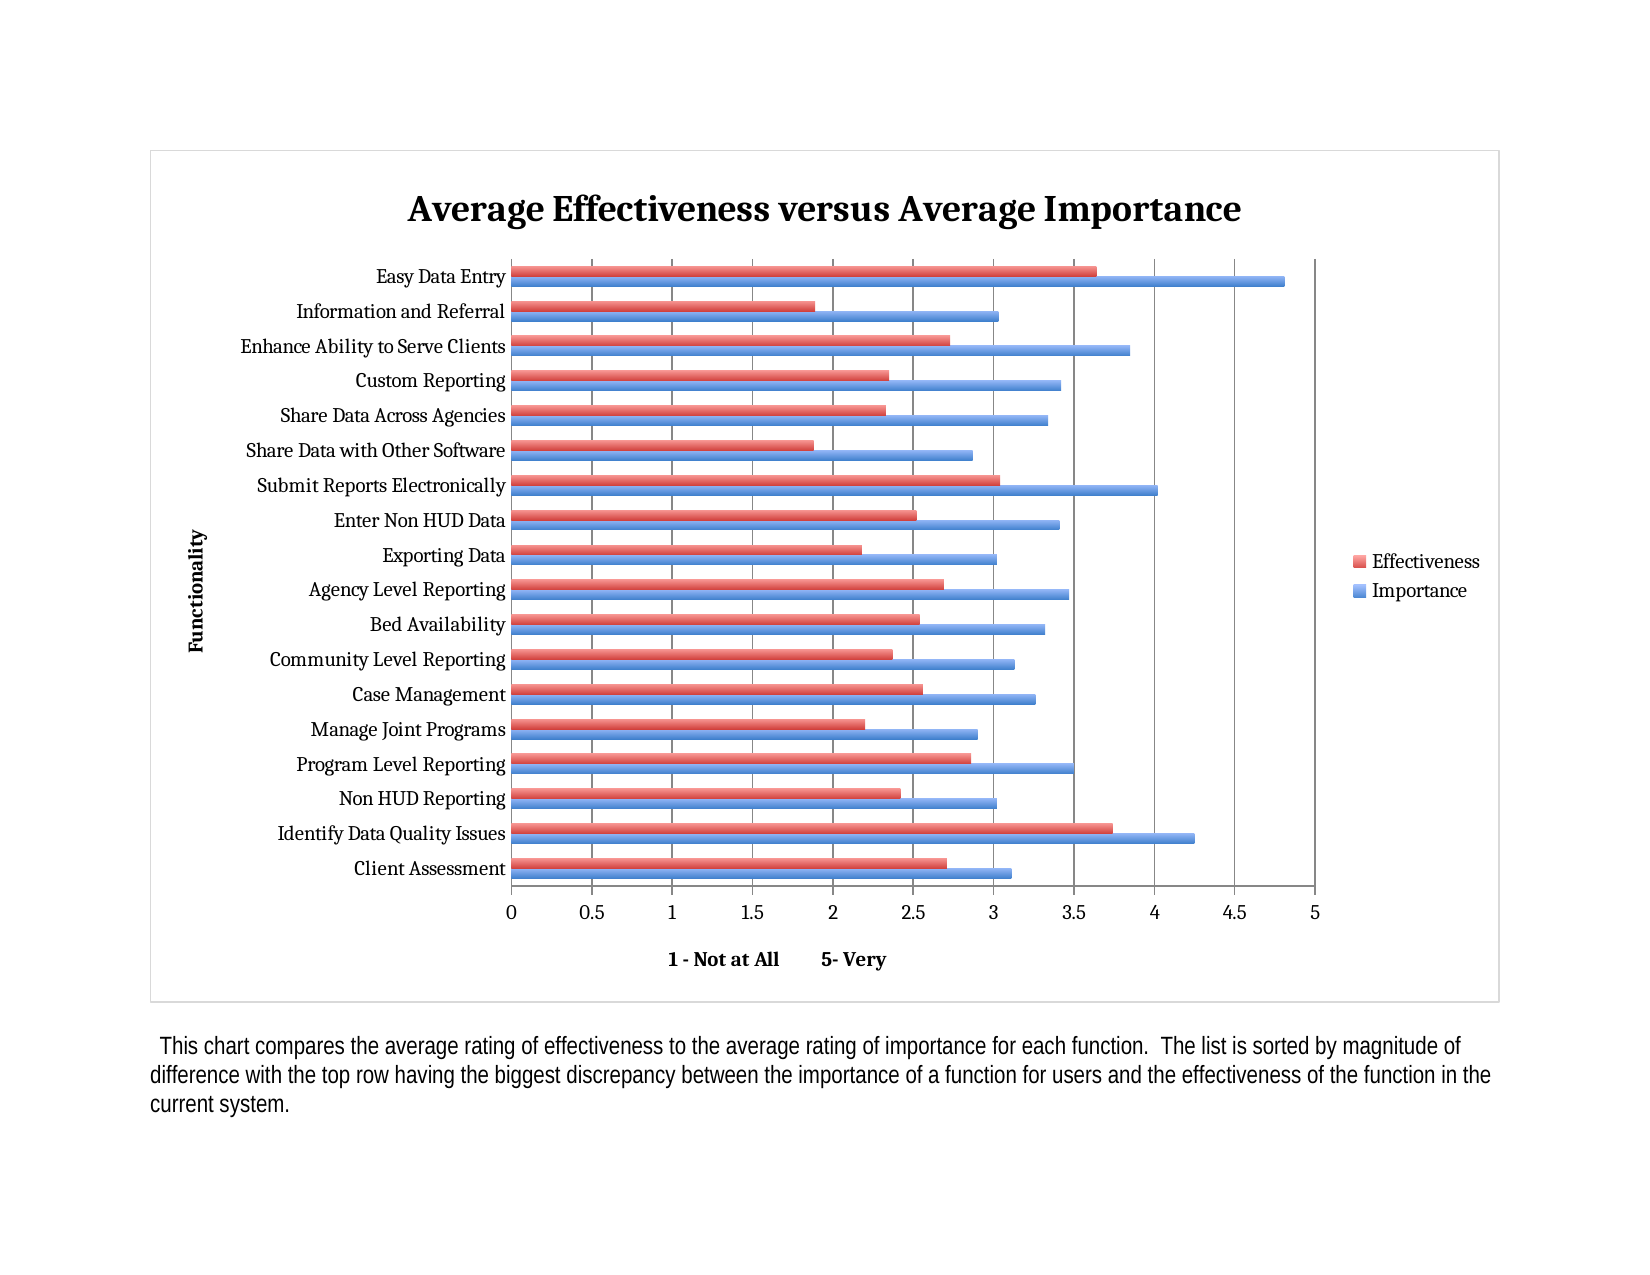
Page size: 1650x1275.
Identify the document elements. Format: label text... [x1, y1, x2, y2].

text This chart compares the average rating of effectiveness to the average rating of importance for each function. The list is sorted by magnitude of difference with the top row having the biggest discrepancy between the importance of a function for users and the effectiveness of the function in the current system. [150, 1031, 1500, 1117]
